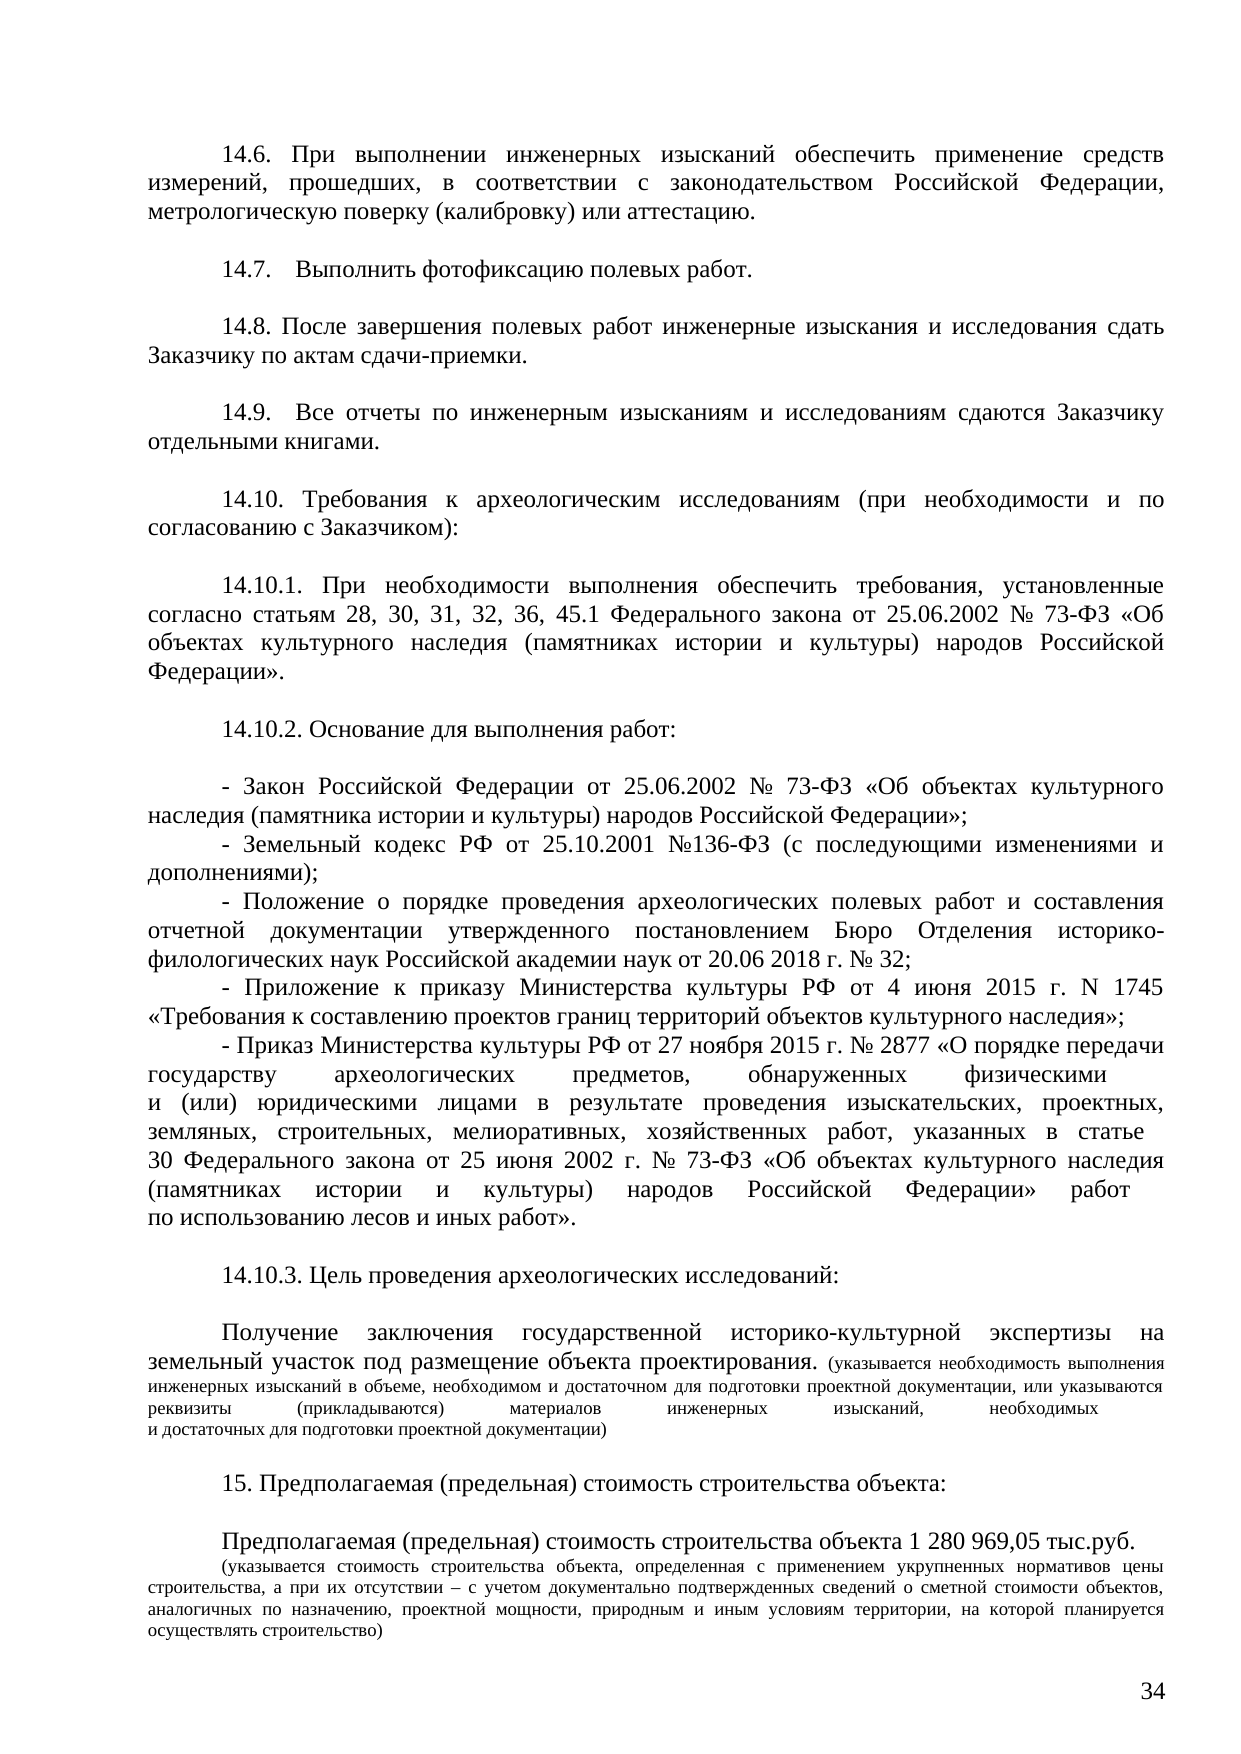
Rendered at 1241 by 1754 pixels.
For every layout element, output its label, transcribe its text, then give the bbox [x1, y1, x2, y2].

text - Закон Российской Федерации от 25.06.2002 № 73-ФЗ «Об объектах культурного наследия (памятника истории и культуры) народов Российской Федерации»; [148, 771, 1165, 829]
text 14.10.1. При необходимости выполнения обеспечить требования, установленные согласно статьям 28, 30, 31, 32, 36, 45.1 Федерального закона от 25.06.2002 № 73-ФЗ «Об объектах культурного наследия (памятниках истории и культуры) народов Российской Федерации». [148, 570, 1165, 685]
text 14.10.2. Основание для выполнения работ: [148, 714, 1165, 742]
text 14.6. При выполнении инженерных изысканий обеспечить применение средств измерений, прошедших, в соответствии с законодательством Российской Федерации, метрологическую поверку (калибровку) или аттестацию. [148, 139, 1165, 225]
text 15. Предполагаемая (предельная) стоимость строительства объекта: [148, 1468, 1165, 1497]
text 14.10.3. Цель проведения археологических исследований: [148, 1260, 1165, 1289]
text 14.8. После завершения полевых работ инженерные изыскания и исследования сдать Заказчику по актам сдачи-приемки. [148, 311, 1165, 369]
text Предполагаемая (предельная) стоимость строительства объекта 1 280 969,05 тыс.руб. [221, 1526, 1165, 1555]
text 14.7. Выполнить фотофиксацию полевых работ. [148, 254, 1165, 282]
text 14.10. Требования к археологическим исследованиям (при необходимости и по согласованию с Заказчиком): [148, 484, 1165, 541]
text Получение заключения государственной историко-культурной экспертизы на земельный участок под размещение объекта проектирования. (указывается необходимость выполнения инженерных изысканий в объеме, необходимом и достаточном для подготовки проектной документации, или указываются реквизиты (прикладываются) материалов инженерных изысканий, необходимых и достаточных для подготовки проектной документации) [148, 1317, 1165, 1440]
text - Приказ Министерства культуры РФ от 27 ноября 2015 г. № 2877 «О порядке передачи государству археологических предметов, обнаруженных физическими и (или) юридическими лицами в результате проведения изыскательских, проектных, земляных, строительных, мелиоративных, хозяйственных работ, указанных в статье 30 Федерального закона от 25 июня 2002 г. № 73-ФЗ «Об объектах культурного наследия (памятниках истории и культуры) народов Российской Федерации» работ по использованию лесов и иных работ». [148, 1030, 1165, 1231]
text 14.9. Все отчеты по инженерным изысканиям и исследованиям сдаются Заказчику отдельными книгами. [148, 397, 1165, 455]
text - Земельный кодекс РФ от 25.10.2001 №136-ФЗ (с последующими изменениями и дополнениями); [148, 829, 1165, 886]
text (указывается стоимость строительства объекта, определенная с применением укрупненных нормативов цены строительства, а при их отсутствии – с учетом документально подтвержденных сведений о сметной стоимости объектов, аналогичных по назначению, проектной мощности, природным и иным условиям территории, на которой планируется осуществлять строительство) [148, 1555, 1165, 1641]
text - Положение о порядке проведения археологических полевых работ и составления отчетной документации утвержденного постановлением Бюро Отделения историко-филологических наук Российской академии наук от 20.06 2018 г. № 32; [148, 886, 1165, 972]
text - Приложение к приказу Министерства культуры РФ от 4 июня 2015 г. N 1745 «Требования к составлению проектов границ территорий объектов культурного наследия»; [148, 972, 1165, 1030]
